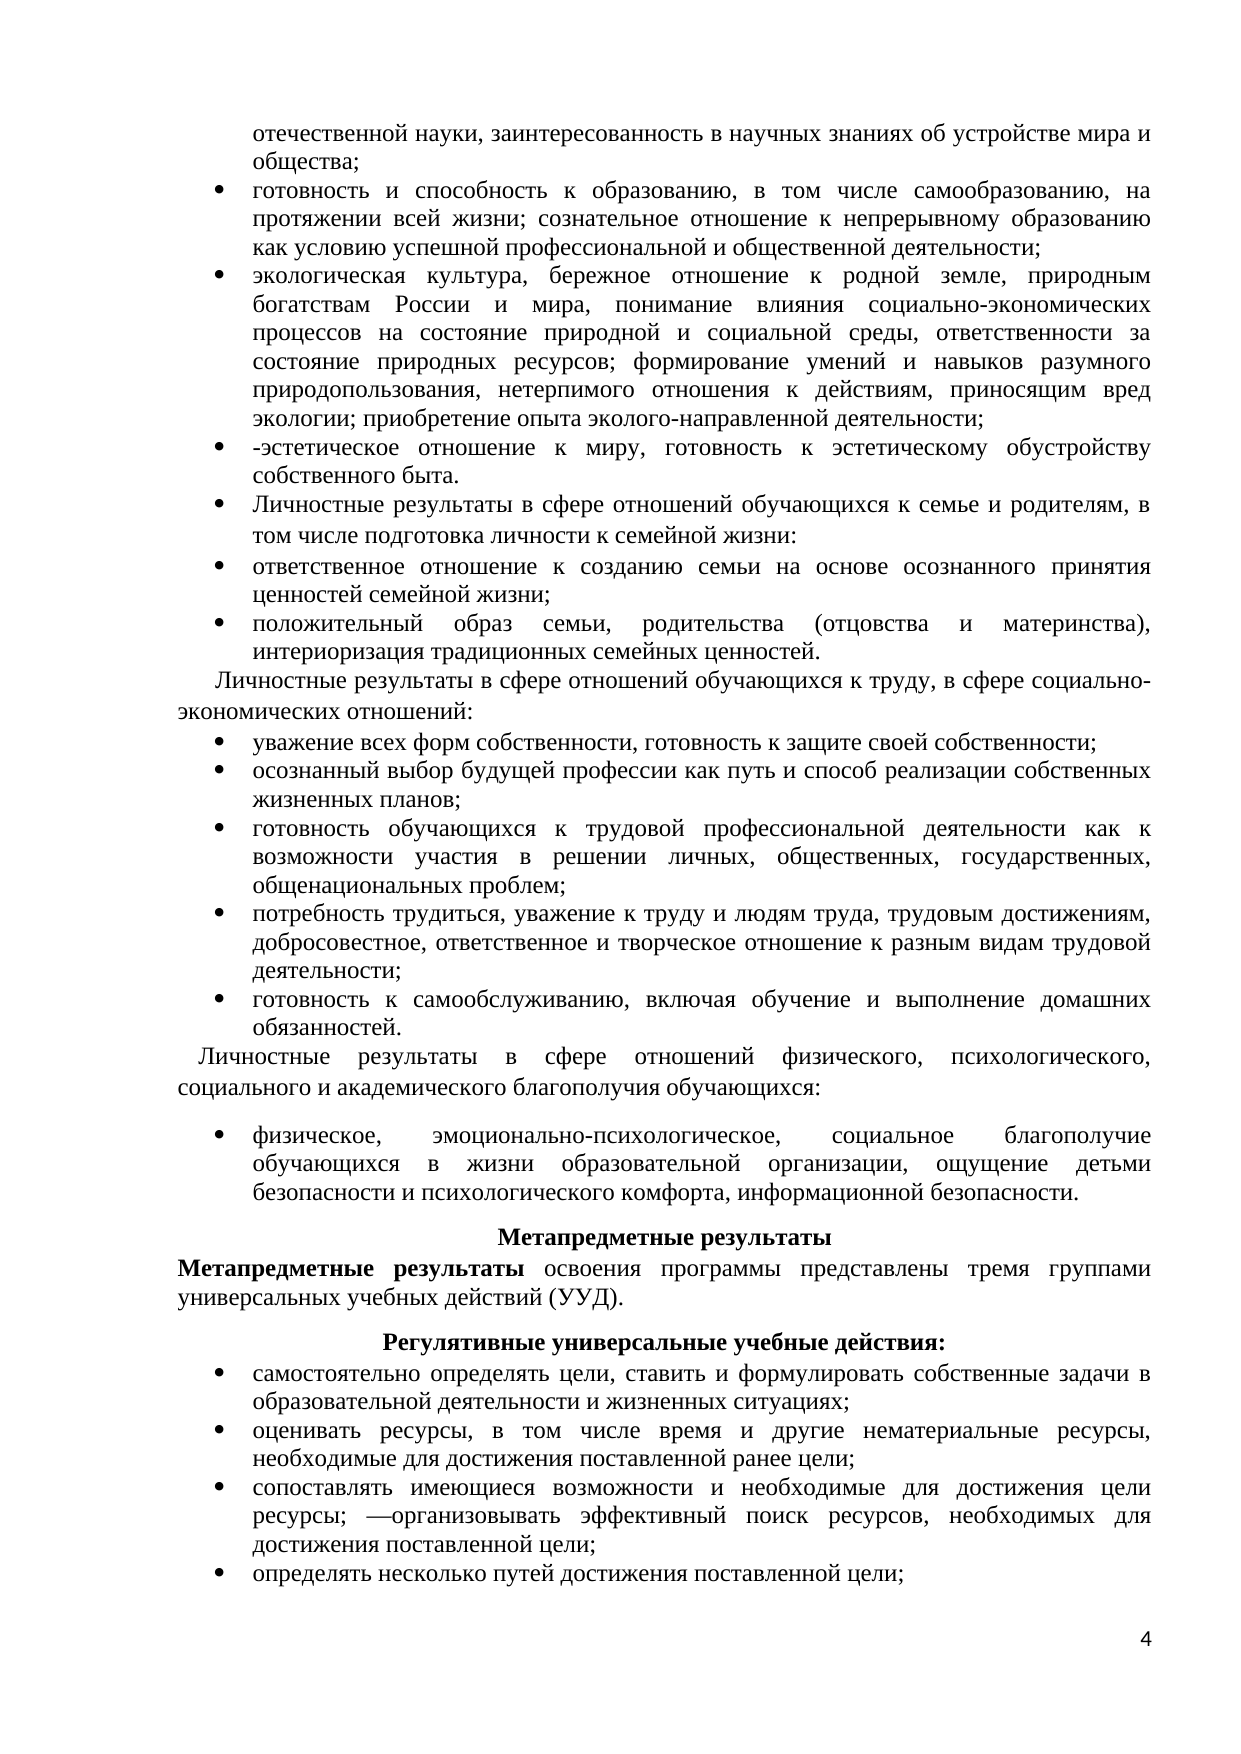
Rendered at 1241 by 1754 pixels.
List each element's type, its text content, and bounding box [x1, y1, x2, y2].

text Регулятивные универсальные учебные действия: [177, 1327, 1152, 1356]
list самостоятельно определять цели, ставить и формулировать собственные задачи в образовательной деятельности и жизненных ситуациях; [215, 1358, 1152, 1415]
list -эстетическое отношение к миру, готовность к эстетическому обустройству собственного быта. [215, 432, 1152, 489]
list уважение всех форм собственности, готовность к защите своей собственности; [215, 727, 1152, 756]
text Метапредметные результаты [177, 1222, 1152, 1251]
list готовность обучающихся к трудовой профессиональной деятельности как к возможности участия в решении личных, общественных, государственных, общенациональных проблем; [215, 813, 1152, 899]
list готовность и способность к образованию, в том числе самообразованию, на протяжении всей жизни; сознательное отношение к непрерывному образованию как условию успешной профессиональной и общественной деятельности; [215, 175, 1152, 261]
list физическое, эмоционально-психологическое, социальное благополучие обучающихся в жизни образовательной организации, ощущение детьми безопасности и психологического комфорта, информационной безопасности. [215, 1120, 1152, 1206]
list экологическая культура, бережное отношение к родной земле, природным богатствам России и мира, понимание влияния социально-экономических процессов на состояние природной и социальной среды, ответственности за состояние природных ресурсов; формирование умений и навыков разумного природопользования, нетерпимого отношения к действиям, приносящим вред экологии; приобретение опыта эколого-направленной деятельности; [215, 261, 1152, 432]
list Личностные результаты в сфере отношений обучающихся к семье и родителям, в том числе подготовка личности к семейной жизни: [215, 489, 1152, 549]
list оценивать ресурсы, в том числе время и другие нематериальные ресурсы, необходимые для достижения поставленной ранее цели; [215, 1415, 1152, 1472]
list готовность к самообслуживанию, включая обучение и выполнение домашних обязанностей. [215, 984, 1152, 1041]
text Метапредметные результаты освоения программы представлены тремя группами универсальных учебных действий (УУД). [177, 1253, 1152, 1311]
text Личностные результаты в сфере отношений физического, психологического, социального и академического благополучия обучающихся: [177, 1041, 1152, 1101]
list осознанный выбор будущей профессии как путь и способ реализации собственных жизненных планов; [215, 756, 1152, 813]
list сопоставлять имеющиеся возможности и необходимые для достижения цели ресурсы; —организовывать эффективный поиск ресурсов, необходимых для достижения поставленной цели; [215, 1472, 1152, 1558]
list положительный образ семьи, родительства (отцовства и материнства), интериоризация традиционных семейных ценностей. [215, 608, 1152, 665]
list ответственное отношение к созданию семьи на основе осознанного принятия ценностей семейной жизни; [215, 551, 1152, 608]
list потребность трудиться, уважение к труду и людям труда, трудовым достижениям, добросовестное, ответственное и творческое отношение к разным видам трудовой деятельности; [215, 899, 1152, 984]
text Личностные результаты в сфере отношений обучающихся к труду, в сфере социально-экономических отношений: [177, 665, 1152, 725]
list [215, 118, 1152, 175]
list определять несколько путей достижения поставленной цели; [215, 1558, 1152, 1587]
